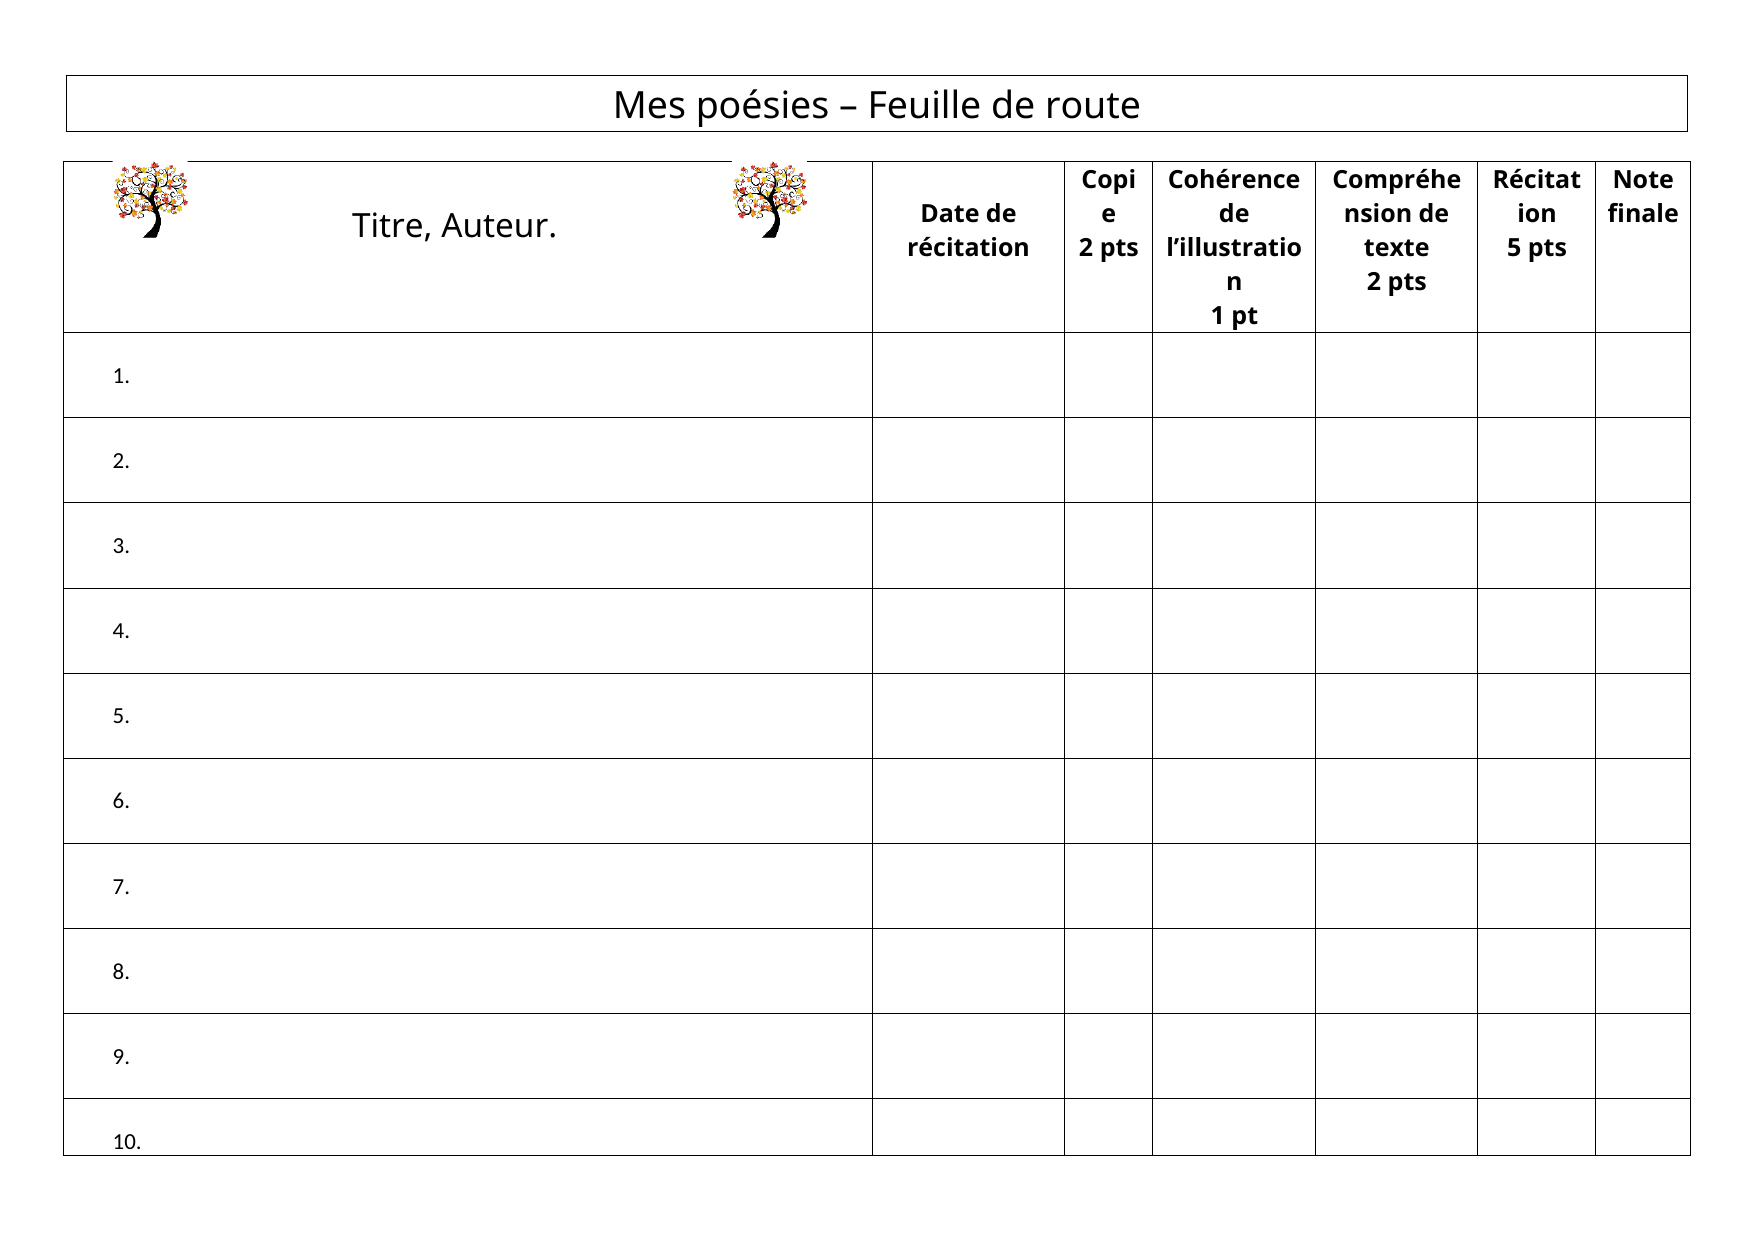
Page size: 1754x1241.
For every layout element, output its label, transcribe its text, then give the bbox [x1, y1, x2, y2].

table_cell [1316, 589, 1477, 672]
table_cell [1316, 674, 1477, 758]
table_cell [1596, 1099, 1690, 1155]
table_cell [1596, 844, 1690, 928]
table_cell [1065, 1099, 1152, 1155]
table_cell [1316, 333, 1477, 417]
table_cell [1478, 418, 1595, 502]
table_header Compréhension de texte 2 pts [1316, 162, 1477, 332]
table_cell [1153, 333, 1315, 417]
table_cell [1596, 333, 1690, 417]
table_cell [1065, 759, 1152, 843]
table_header Cohérence de l’illustration 1 pt [1153, 162, 1315, 332]
table_cell [1316, 929, 1477, 1013]
table_cell [1153, 503, 1315, 587]
table_cell [1065, 333, 1152, 417]
table_cell [1478, 759, 1595, 843]
table_header Date de récitation [873, 162, 1064, 332]
table_cell [1316, 503, 1477, 587]
table_cell [1478, 1014, 1595, 1098]
table_cell [1596, 674, 1690, 758]
table_cell [873, 674, 1064, 758]
table_cell [1065, 418, 1152, 502]
table_cell [1596, 929, 1690, 1013]
table_cell [64, 418, 872, 502]
table_cell [1153, 589, 1315, 672]
table_cell [873, 1099, 1064, 1155]
table_cell [1316, 418, 1477, 502]
table_cell [1316, 844, 1477, 928]
table_cell [1065, 929, 1152, 1013]
table_cell [873, 333, 1064, 417]
table_cell [1316, 1014, 1477, 1098]
table_cell [1478, 589, 1595, 672]
table_header Récitation 5 pts [1478, 162, 1595, 332]
table_cell [64, 503, 872, 587]
table_cell [1153, 674, 1315, 758]
table_cell [1478, 503, 1595, 587]
table_cell [873, 1014, 1064, 1098]
table_header Copie 2 pts [1065, 162, 1152, 332]
table_cell [873, 503, 1064, 587]
table_cell [873, 844, 1064, 928]
table_cell [1153, 929, 1315, 1013]
table_cell [1065, 503, 1152, 587]
text Mes poésies – Feuille de route [67, 76, 1687, 131]
table_cell [1596, 503, 1690, 587]
table_cell [1478, 333, 1595, 417]
table_cell [1596, 1014, 1690, 1098]
table_header Note finale [1596, 162, 1690, 332]
table_cell [64, 1014, 872, 1098]
table_cell [64, 674, 872, 758]
picture [731, 161, 807, 238]
table_cell [64, 333, 872, 417]
table_cell [1316, 759, 1477, 843]
table_cell [1153, 759, 1315, 843]
table_header Titre, Auteur. [64, 162, 872, 332]
table_cell [1153, 1099, 1315, 1155]
table_cell [64, 844, 872, 928]
table_cell [1065, 589, 1152, 672]
table_cell [1316, 1099, 1477, 1155]
table_cell [1596, 759, 1690, 843]
table_cell [1065, 674, 1152, 758]
table_cell [1478, 674, 1595, 758]
table_cell [873, 589, 1064, 672]
table_cell [64, 589, 872, 672]
table_cell [1478, 1099, 1595, 1155]
table_cell [873, 759, 1064, 843]
table_cell [1596, 418, 1690, 502]
table_cell [1153, 1014, 1315, 1098]
table_cell [1065, 844, 1152, 928]
table_cell [64, 759, 872, 843]
table_cell [1478, 929, 1595, 1013]
table_cell [1065, 1014, 1152, 1098]
picture [112, 161, 188, 238]
table_cell [1478, 844, 1595, 928]
table_cell [1596, 589, 1690, 672]
table_cell [1153, 418, 1315, 502]
table_cell [64, 929, 872, 1013]
table_cell [873, 418, 1064, 502]
table_cell [64, 1099, 872, 1155]
table_cell [873, 929, 1064, 1013]
table_cell [1153, 844, 1315, 928]
